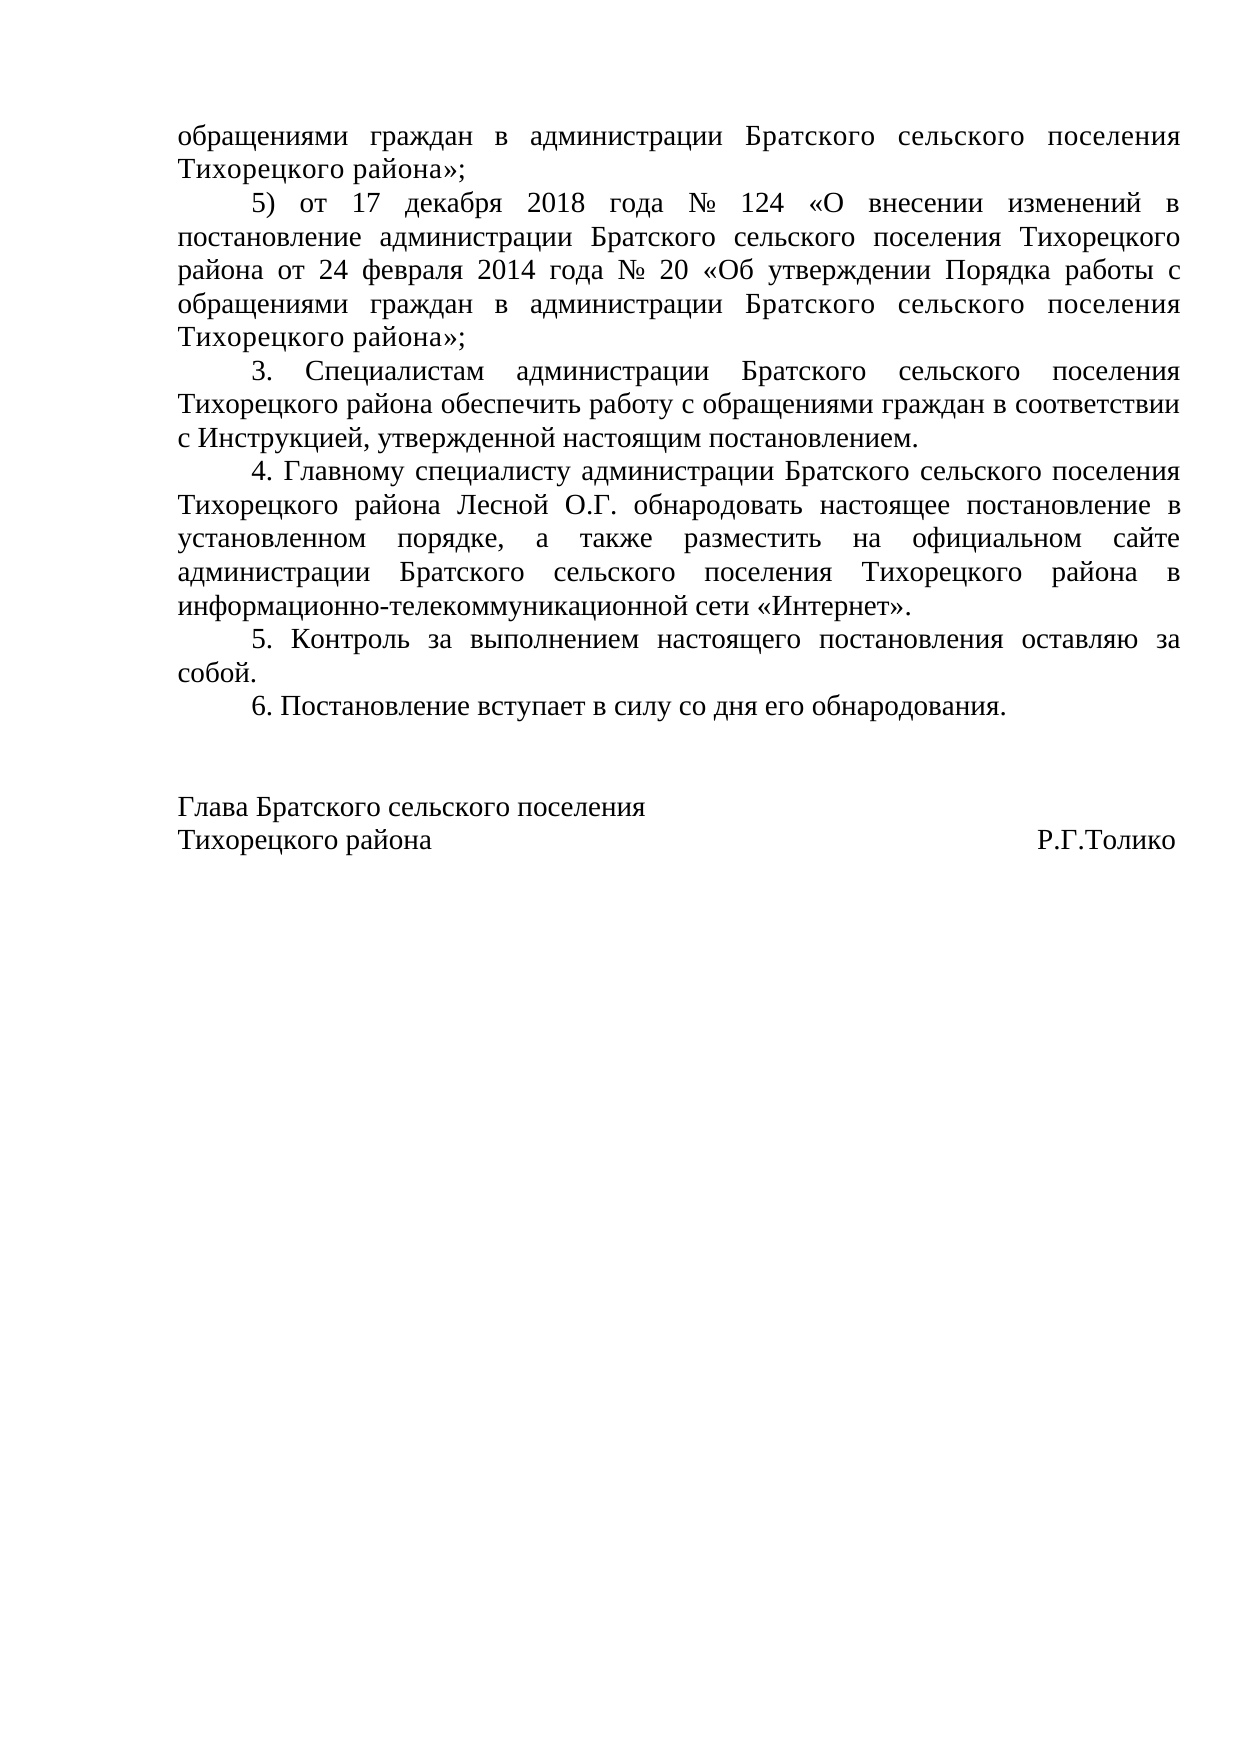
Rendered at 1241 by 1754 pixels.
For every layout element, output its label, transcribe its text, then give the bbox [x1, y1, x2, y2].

text 5) от 17 декабря 2018 года № 124 «О внесении изменений в постановление администрации Братского сельского поселения Тихорецкого района от 24 февраля 2014 года № 20 «Об утверждении Порядка работы с обращениями граждан в администрации Братского сельского поселения Тихорецкого района»; [177, 185, 1181, 353]
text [177, 118, 1181, 185]
text 3. Специалистам администрации Братского сельского поселения Тихорецкого района обеспечить работу с обращениями граждан в соответствии с Инструкцией, утвержденной настоящим постановлением. [177, 353, 1181, 453]
text 4. Главному специалисту администрации Братского сельского поселения Тихорецкого района Лесной О.Г. обнародовать настоящее постановление в установленном порядке, а также разместить на официальном сайте администрации Братского сельского поселения Тихорецкого района в информационно-телекоммуникационной сети «Интернет». [177, 453, 1181, 621]
text Глава Братского сельского поселения [177, 789, 1181, 822]
text 5. Контроль за выполнением настоящего постановления оставляю за собой. [177, 621, 1181, 688]
text 6. Постановление вступает в силу со дня его обнародования. [177, 688, 1181, 722]
text Тихорецкого района Р.Г.Толико [177, 822, 1181, 856]
